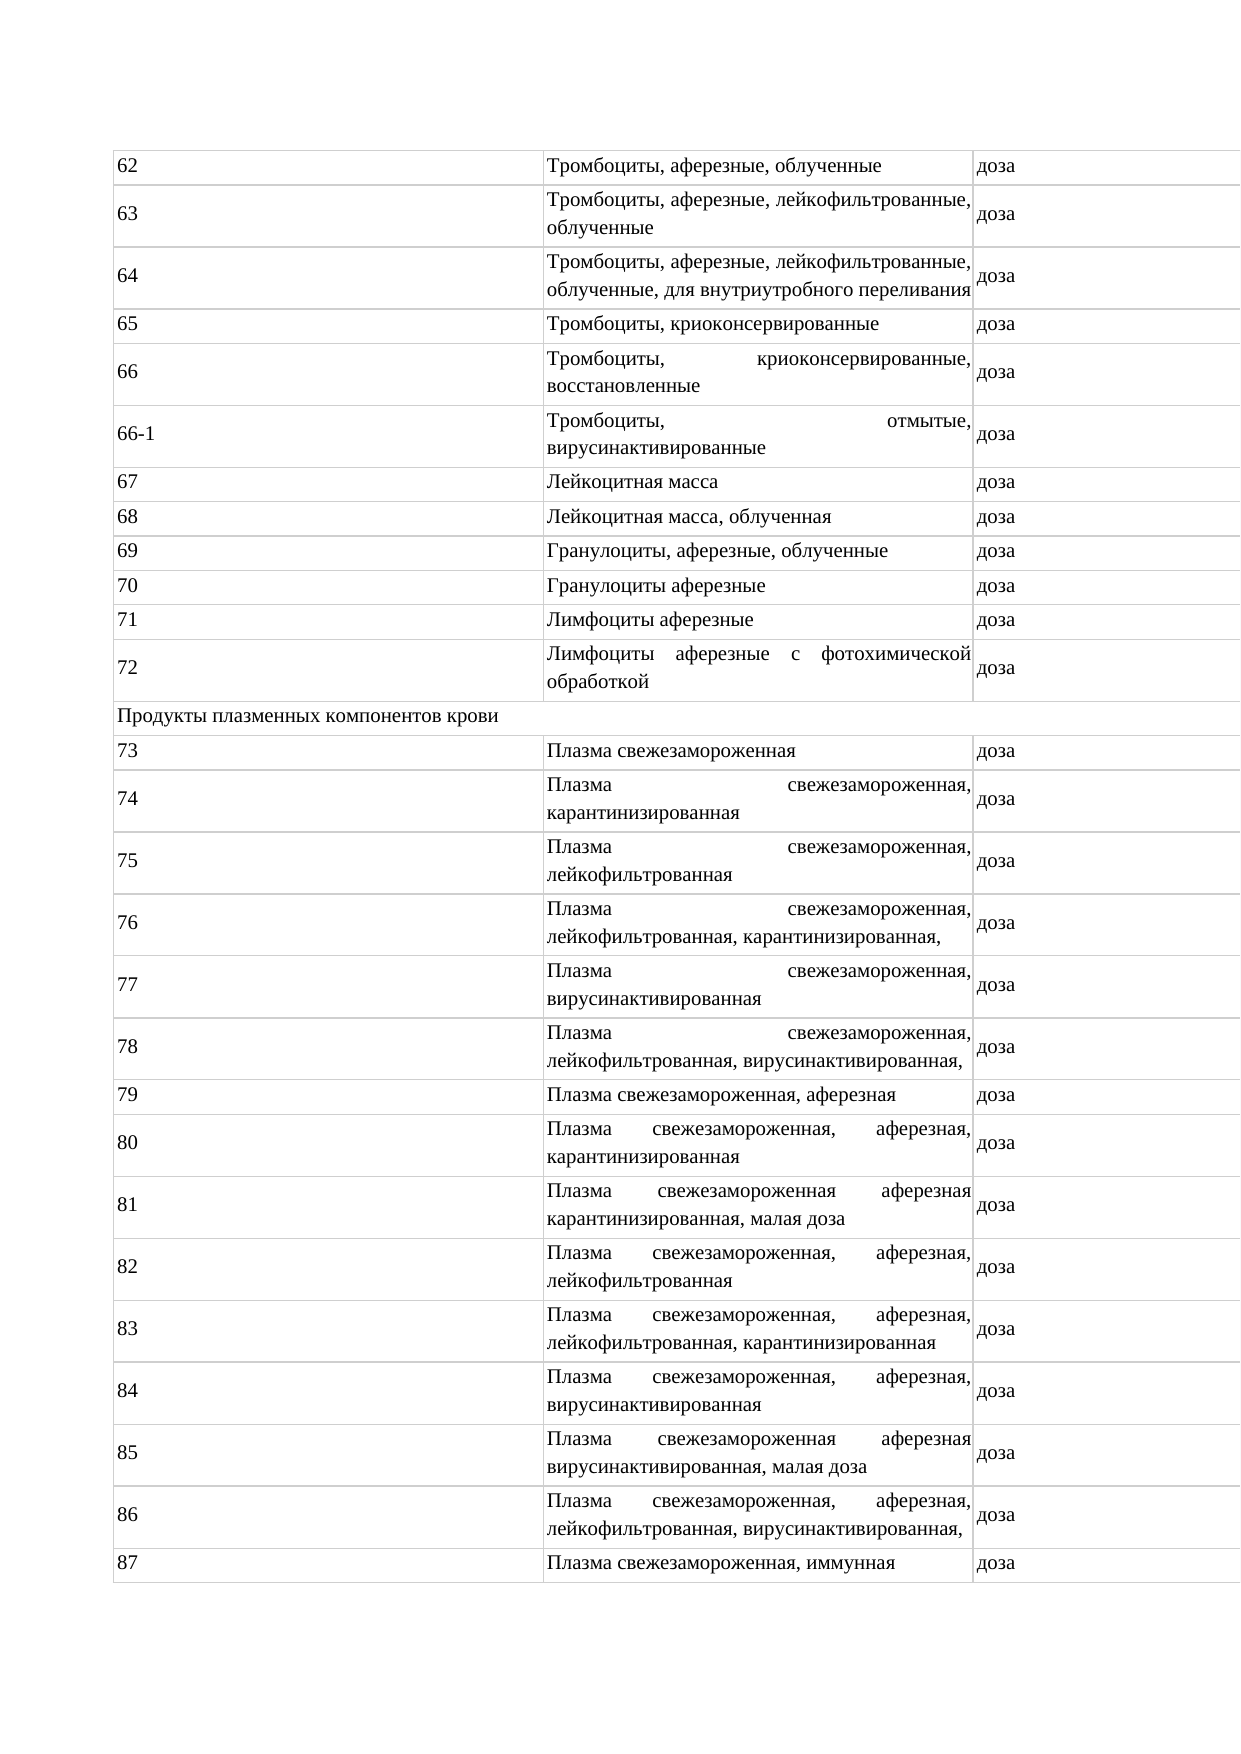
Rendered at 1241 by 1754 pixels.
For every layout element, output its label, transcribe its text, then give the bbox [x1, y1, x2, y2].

table_cell 82 [114, 1239, 543, 1299]
table_cell доза [974, 310, 1240, 343]
table_cell Плазма свежезамороженная, иммунная [544, 1549, 972, 1582]
table_cell доза [974, 1115, 1240, 1176]
table_cell 71 [114, 605, 543, 638]
table_cell доза [974, 771, 1240, 831]
table_cell Плазма свежезамороженная [544, 736, 972, 769]
table_cell 69 [114, 537, 543, 570]
table_cell доза [974, 1177, 1240, 1237]
table_cell 68 [114, 502, 543, 535]
table_cell 78 [114, 1019, 543, 1079]
table_cell Лейкоцитная масса [544, 468, 972, 501]
table_cell Тромбоциты, отмытые, вирусинактивированные [544, 406, 972, 467]
table_cell 66-1 [114, 406, 543, 467]
table_cell Плазма свежезамороженная, аферезная [544, 1080, 972, 1113]
table_cell 80 [114, 1115, 543, 1176]
table_cell Продукты плазменных компонентов крови [114, 702, 1240, 735]
table_cell 66 [114, 344, 543, 405]
table_cell 83 [114, 1301, 543, 1361]
table_cell Плазма свежезамороженная, лейкофильтрованная, вирусинактивированная, [544, 1019, 972, 1079]
table_cell Плазма свежезамороженная, аферезная, лейкофильтрованная [544, 1239, 972, 1299]
table_cell доза [974, 833, 1240, 893]
table_cell доза [974, 151, 1240, 184]
table_cell Плазма свежезамороженная, аферезная, вирусинактивированная [544, 1363, 972, 1423]
table_cell 72 [114, 640, 543, 701]
table_cell доза [974, 736, 1240, 769]
table_cell 63 [114, 186, 543, 246]
table_cell доза [974, 1549, 1240, 1582]
table_cell Плазма свежезамороженная, аферезная, лейкофильтрованная, вирусинактивированная, [544, 1487, 972, 1547]
table_cell Плазма свежезамороженная аферезная карантинизированная, малая доза [544, 1177, 972, 1237]
table_cell 77 [114, 956, 543, 1017]
table_cell доза [974, 406, 1240, 467]
table_cell 64 [114, 248, 543, 308]
table_cell Лейкоцитная масса, облученная [544, 502, 972, 535]
table_cell доза [974, 468, 1240, 501]
table_cell Лимфоциты аферезные с фотохимической обработкой [544, 640, 972, 701]
table_cell Гранулоциты аферезные [544, 571, 972, 604]
table_cell 67 [114, 468, 543, 501]
table_cell доза [974, 605, 1240, 638]
table_cell Тромбоциты, аферезные, лейкофильтрованные, облученные, для внутриутробного переливания [544, 248, 972, 308]
table_cell Плазма свежезамороженная, лейкофильтрованная, карантинизированная, [544, 895, 972, 955]
table_cell доза [974, 1363, 1240, 1423]
table_cell 70 [114, 571, 543, 604]
table_cell доза [974, 502, 1240, 535]
table_cell 84 [114, 1363, 543, 1423]
table_cell доза [974, 1239, 1240, 1299]
table_cell Гранулоциты, аферезные, облученные [544, 537, 972, 570]
table_cell 85 [114, 1425, 543, 1485]
table_cell Плазма свежезамороженная, аферезная, лейкофильтрованная, карантинизированная [544, 1301, 972, 1361]
table_cell Плазма свежезамороженная, вирусинактивированная [544, 956, 972, 1017]
table_cell 65 [114, 310, 543, 343]
table_cell доза [974, 1425, 1240, 1485]
table_cell 86 [114, 1487, 543, 1547]
table_cell Тромбоциты, аферезные, лейкофильтрованные, облученные [544, 186, 972, 246]
table_cell доза [974, 186, 1240, 246]
table_cell Лимфоциты аферезные [544, 605, 972, 638]
table_cell 79 [114, 1080, 543, 1113]
table_cell Плазма свежезамороженная, лейкофильтрованная [544, 833, 972, 893]
table_cell Плазма свежезамороженная, аферезная, карантинизированная [544, 1115, 972, 1176]
table_cell Тромбоциты, криоконсервированные, восстановленные [544, 344, 972, 405]
table_cell 73 [114, 736, 543, 769]
table_cell Тромбоциты, аферезные, облученные [544, 151, 972, 184]
table_cell доза [974, 895, 1240, 955]
table_cell 87 [114, 1549, 543, 1582]
table_cell доза [974, 1301, 1240, 1361]
table_cell Плазма свежезамороженная, карантинизированная [544, 771, 972, 831]
table_cell доза [974, 956, 1240, 1017]
table_cell 81 [114, 1177, 543, 1237]
table_cell доза [974, 1487, 1240, 1547]
table_cell 74 [114, 771, 543, 831]
table_cell доза [974, 248, 1240, 308]
table_cell доза [974, 1080, 1240, 1113]
table_cell доза [974, 571, 1240, 604]
table_cell Плазма свежезамороженная аферезная вирусинактивированная, малая доза [544, 1425, 972, 1485]
table_cell 75 [114, 833, 543, 893]
table_cell доза [974, 1019, 1240, 1079]
table_cell 62 [114, 151, 543, 184]
table_cell доза [974, 640, 1240, 701]
table_cell 76 [114, 895, 543, 955]
table_cell Тромбоциты, криоконсервированные [544, 310, 972, 343]
table_cell доза [974, 537, 1240, 570]
table_cell доза [974, 344, 1240, 405]
